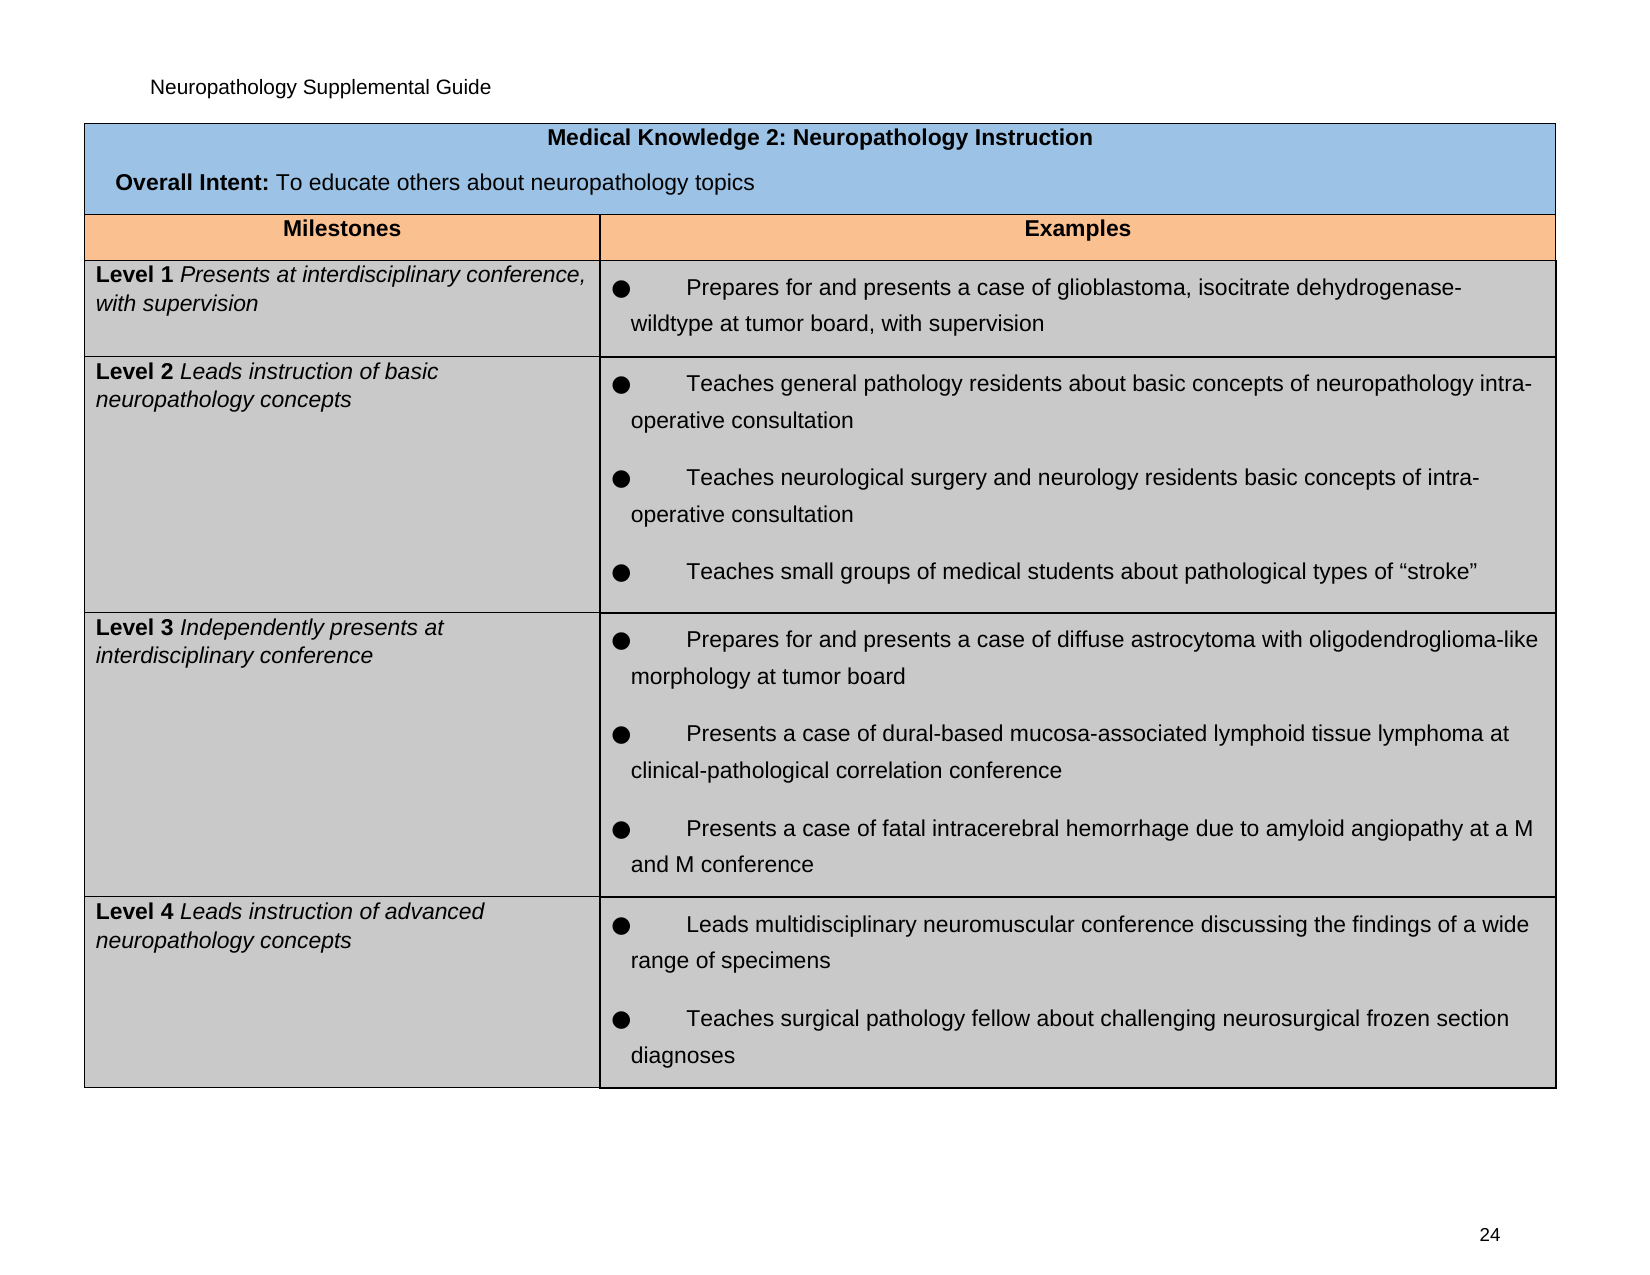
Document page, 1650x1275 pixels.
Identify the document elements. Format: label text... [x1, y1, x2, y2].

table_cell Examples [601, 215, 1555, 260]
table_cell Level 4 Leads instruction of advanced neuropathology concepts [85, 897, 599, 1087]
table_cell Level 2 Leads instruction of basic neuropathology concepts [85, 357, 599, 612]
table_cell Leads multidisciplinary neuromuscular conference discussing the findings of a wide range of specimens Teaches surgical pathology fellow about challenging neurosurgical frozen section diagnoses [601, 898, 1555, 1087]
table_cell Prepares for and presents a case of diffuse astrocytoma with oligodendroglioma-like morphology at tumor board Presents a case of dural-based mucosa-associated lymphoid tissue lymphoma at clinical-pathological correlation conference Presents a case of fatal intracerebral hemorrhage due to amyloid angiopathy at a M and M conference [601, 614, 1555, 896]
table_cell Level 1 Presents at interdisciplinary conference, with supervision [85, 261, 599, 356]
table_cell Teaches general pathology residents about basic concepts of neuropathology intra-operative consultation Teaches neurological surgery and neurology residents basic concepts of intra-operative consultation Teaches small groups of medical students about pathological types of “stroke” [601, 358, 1555, 612]
table_cell Level 3 Independently presents at interdisciplinary conference [85, 613, 599, 896]
table_cell Prepares for and presents a case of glioblastoma, isocitrate dehydrogenase-wildtype at tumor board, with supervision [601, 261, 1555, 356]
table_header Medical Knowledge 2: Neuropathology Instruction Overall Intent: To educate others about neuropathology topics [85, 124, 1555, 214]
table_cell Milestones [85, 215, 599, 260]
